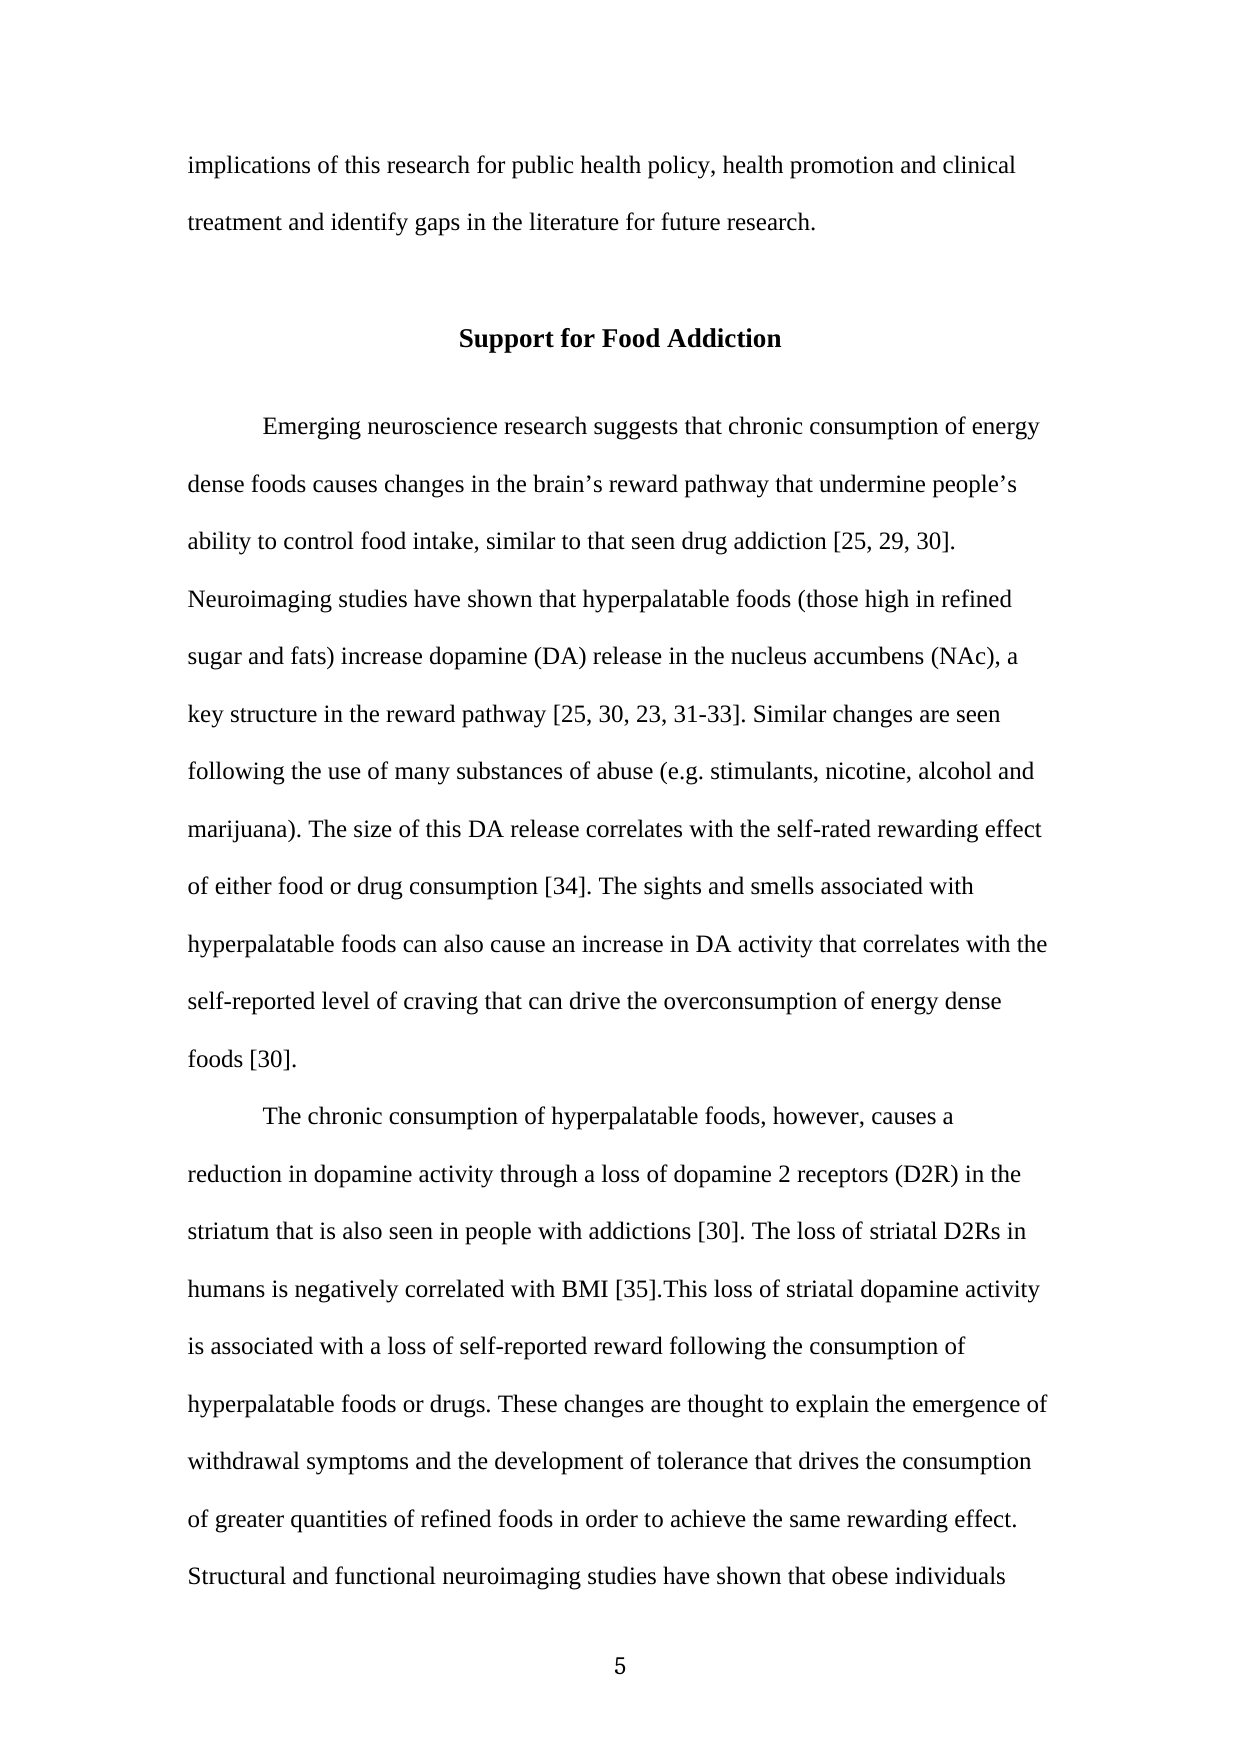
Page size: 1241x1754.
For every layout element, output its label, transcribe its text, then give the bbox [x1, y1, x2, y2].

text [187, 1101, 1053, 1590]
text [187, 150, 1053, 236]
text Support for Food Addiction [187, 322, 1053, 354]
text Emerging neuroscience research suggests that chronic consumption of energy dense foods causes changes in the brain’s reward pathway that undermine people’s ability to control food intake, similar to that seen drug addiction [25, 29, 30]. Neuroimaging studies have shown that hyperpalatable foods (those high in refined sugar and fats) increase dopamine (DA) release in the nucleus accumbens (NAc), a key structure in the reward pathway [25, 30, 23, 31-33]. Similar changes are seen following the use of many substances of abuse (e.g. stimulants, nicotine, alcohol and marijuana). The size of this DA release correlates with the self-rated rewarding effect of either food or drug consumption [34]. The sights and smells associated with hyperpalatable foods can also cause an increase in DA activity that correlates with the self-reported level of craving that can drive the overconsumption of energy dense foods [30]. [187, 411, 1053, 1072]
